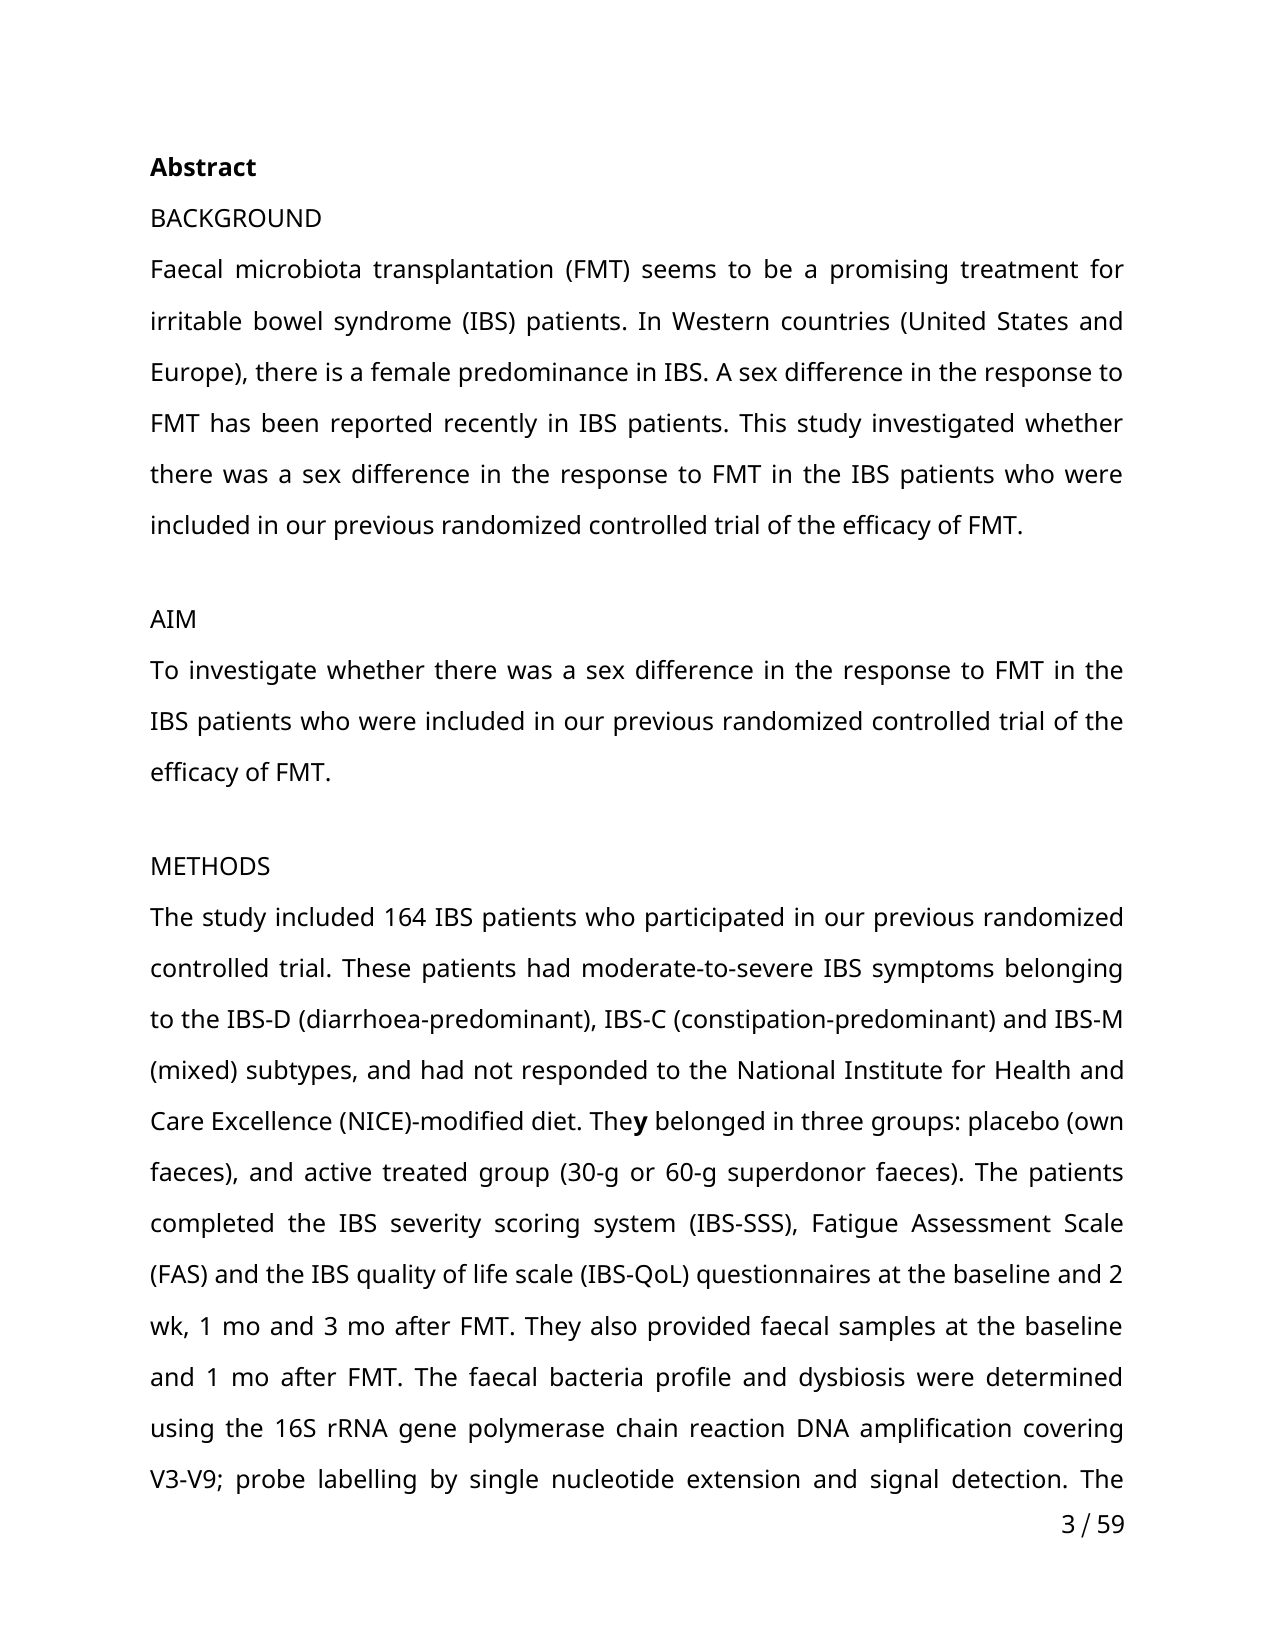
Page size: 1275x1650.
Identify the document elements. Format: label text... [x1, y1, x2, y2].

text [150, 900, 1125, 1495]
text Faecal microbiota transplantation (FMT) seems to be a promising treatment for irritable bowel syndrome (IBS) patients. In Western countries (United States and Europe), there is a female predominance in IBS. A sex difference in the response to FMT has been reported recently in IBS patients. This study investigated whether there was a sex difference in the response to FMT in the IBS patients who were included in our previous randomized controlled trial of the efficacy of FMT. [150, 252, 1125, 541]
text AIM [150, 601, 1125, 636]
text BACKGROUND [150, 201, 1125, 235]
text To investigate whether there was a sex difference in the response to FMT in the IBS patients who were included in our previous randomized controlled trial of the efficacy of FMT. [150, 652, 1125, 789]
text METHODS [150, 849, 1125, 883]
text Abstract [150, 150, 1125, 184]
